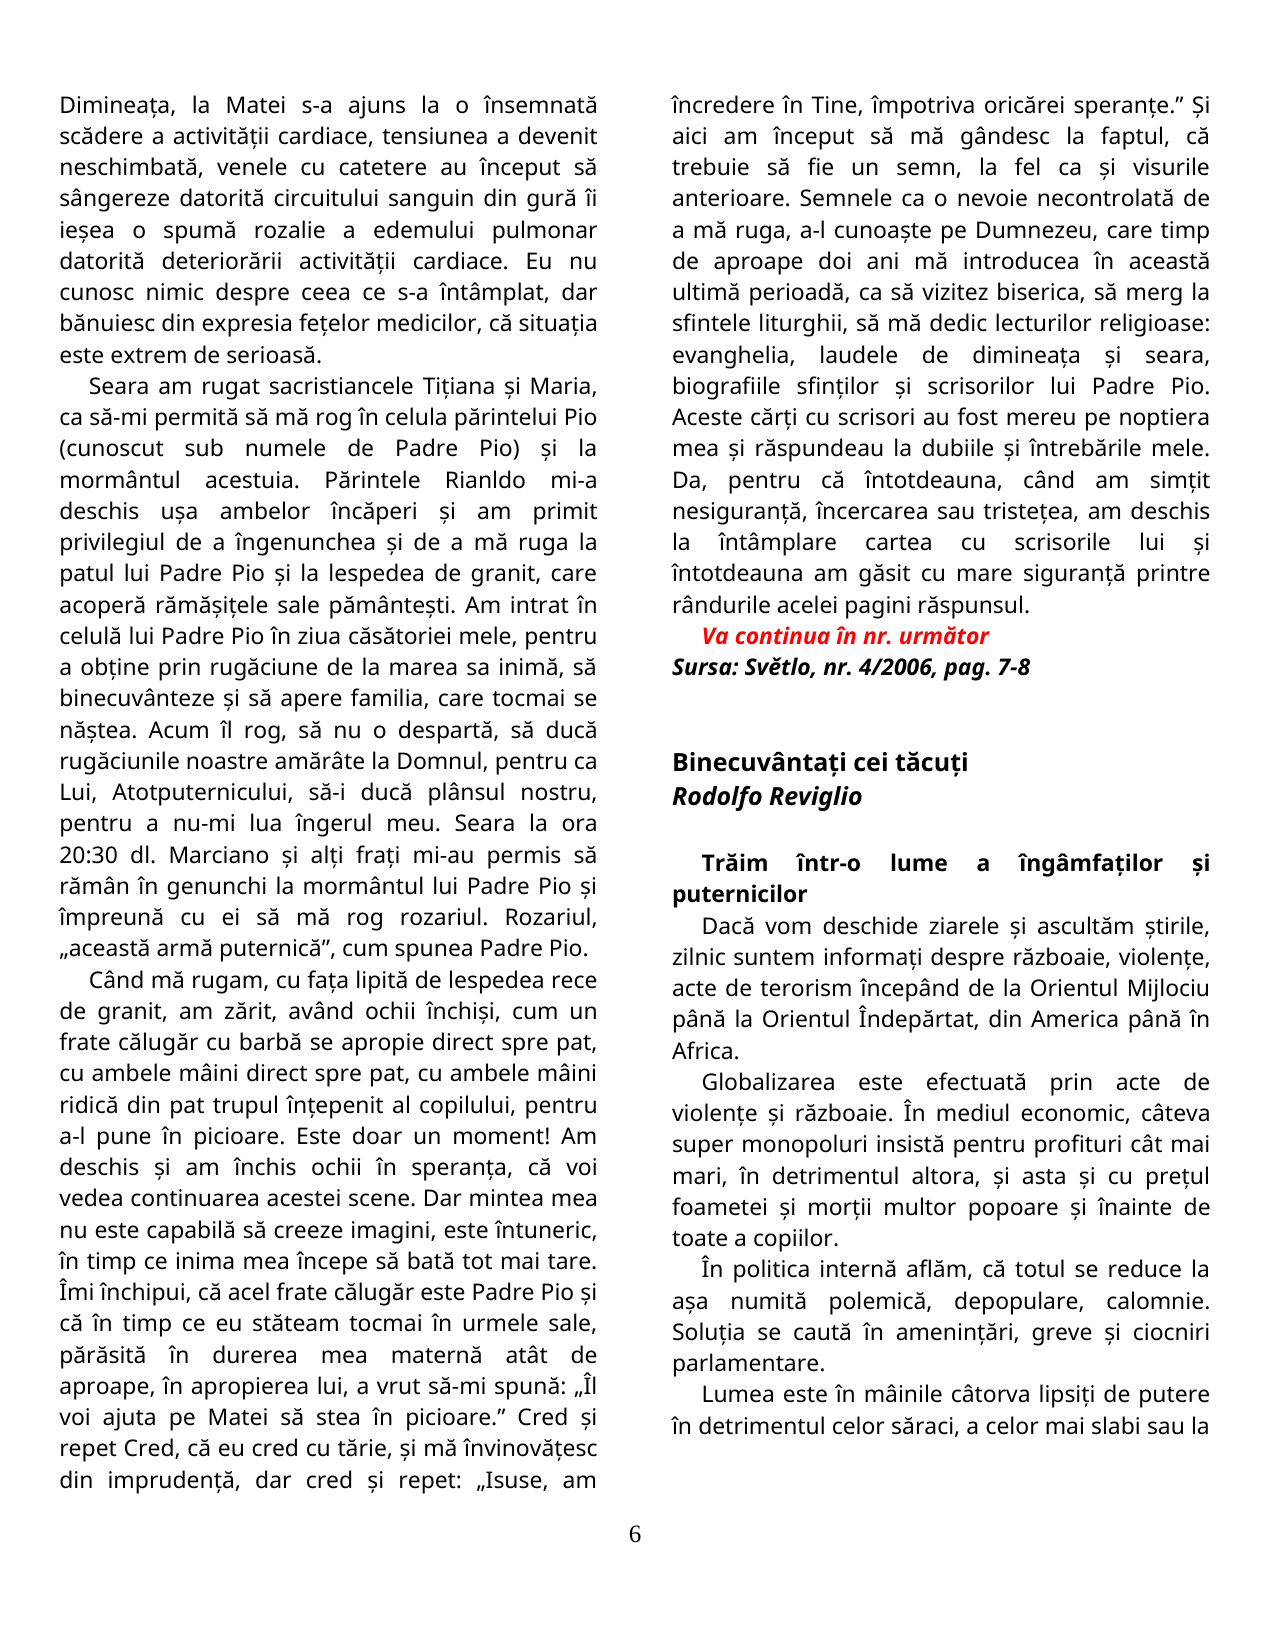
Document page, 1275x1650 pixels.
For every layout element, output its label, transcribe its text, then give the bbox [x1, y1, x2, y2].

text Binecuvântați cei tăcuți [672, 745, 1211, 779]
text Când mă rugam, cu fața lipită de lespedea rece de granit, am zărit, având ochii închiși, cum un frate călugăr cu barbă se apropie direct spre pat, cu ambele mâini direct spre pat, cu ambele mâini ridică din pat trupul înțepenit al copilului, pentru a-l pune în picioare. Este doar un moment! Am deschis și am închis ochii în speranța, că voi vedea continuarea acestei scene. Dar mintea mea nu este capabilă să creeze imagini, este întuneric, în timp ce inima mea începe să bată tot mai tare. Îmi închipui, că acel frate călugăr este Padre Pio și că în timp ce eu stăteam tocmai în urmele sale, părăsită în durerea mea maternă atât de aproape, în apropierea lui, a vrut să-mi spună: „Îl voi ajuta pe Matei să stea în picioare.” Cred și repet Cred, că eu cred cu tărie, și mă învinovățesc din imprudență, dar cred și repet: „Isuse, am încredere în Tine, împotriva oricărei speranțe.” Și aici am început să mă gândesc la faptul, că trebuie să fie un semn, la fel ca și visurile anterioare. Semnele ca o nevoie necontrolată de a mă ruga, a-l cunoaște pe Dumnezeu, care timp de aproape doi ani mă introducea în această ultimă perioadă, ca să vizitez biserica, să merg la sfintele liturghii, să mă dedic lecturilor religioase: evanghelia, laudele de dimineața și seara, biografiile sfinților și scrisorilor lui Padre Pio. Aceste cărți cu scrisori au fost mereu pe noptiera mea și răspundeau la dubiile și întrebările mele. Da, pentru că întotdeauna, când am simțit nesiguranță, încercarea sau tristețea, am deschis la întâmplare cartea cu scrisorile lui și întotdeauna am găsit cu mare siguranță printre rândurile acelei pagini răspunsul. [59, 964, 598, 1495]
text Trăim într-o lume a îngâmfaților și puternicilor [672, 847, 1211, 909]
text Când mă rugam, cu fața lipită de lespedea rece de granit, am zărit, având ochii închiși, cum un frate călugăr cu barbă se apropie direct spre pat, cu ambele mâini direct spre pat, cu ambele mâini ridică din pat trupul înțepenit al copilului, pentru a-l pune în picioare. Este doar un moment! Am deschis și am închis ochii în speranța, că voi vedea continuarea acestei scene. Dar mintea mea nu este capabilă să creeze imagini, este întuneric, în timp ce inima mea începe să bată tot mai tare. Îmi închipui, că acel frate călugăr este Padre Pio și că în timp ce eu stăteam tocmai în urmele sale, părăsită în durerea mea maternă atât de aproape, în apropierea lui, a vrut să-mi spună: „Îl voi ajuta pe Matei să stea în picioare.” Cred și repet Cred, că eu cred cu tărie, și mă învinovățesc din imprudență, dar cred și repet: „Isuse, am încredere în Tine, împotriva oricărei speranțe.” Și aici am început să mă gândesc la faptul, că trebuie să fie un semn, la fel ca și visurile anterioare. Semnele ca o nevoie necontrolată de a mă ruga, a-l cunoaște pe Dumnezeu, care timp de aproape doi ani mă introducea în această ultimă perioadă, ca să vizitez biserica, să merg la sfintele liturghii, să mă dedic lecturilor religioase: evanghelia, laudele de dimineața și seara, biografiile sfinților și scrisorilor lui Padre Pio. Aceste cărți cu scrisori au fost mereu pe noptiera mea și răspundeau la dubiile și întrebările mele. Da, pentru că întotdeauna, când am simțit nesiguranță, încercarea sau tristețea, am deschis la întâmplare cartea cu scrisorile lui și întotdeauna am găsit cu mare siguranță printre rândurile acelei pagini răspunsul. [672, 89, 1211, 620]
text În politica internă aflăm, că totul se reduce la așa numită polemică, depopulare, calomnie. Soluția se caută în amenințări, greve și ciocniri parlamentare. [672, 1253, 1211, 1378]
text Globalizarea este efectuată prin acte de violențe și războaie. În mediul economic, câteva super monopoluri insistă pentru profituri cât mai mari, în detrimentul altora, și asta și cu prețul foametei și morții multor popoare și înainte de toate a copiilor. [672, 1066, 1211, 1253]
text Sursa: Světlo, nr. 4/2006, pag. 7-8 [672, 651, 1211, 682]
text Dacă vom deschide ziarele și ascultăm știrile, zilnic suntem informați despre războaie, violențe, acte de terorism începând de la Orientul Mijlociu până la Orientul Îndepărtat, din America până în Africa. [672, 909, 1211, 1066]
text Seara am rugat sacristiancele Tițiana și Maria, ca să-mi permită să mă rog în celula părintelui Pio (cunoscut sub numele de Padre Pio) și la mormântul acestuia. Părintele Rianldo mi-a deschis ușa ambelor încăperi și am primit privilegiul de a îngenunchea și de a mă ruga la patul lui Padre Pio și la lespedea de granit, care acoperă rămășițele sale pământești. Am intrat în celulă lui Padre Pio în ziua căsătoriei mele, pentru a obține prin rugăciune de la marea sa inimă, să binecuvânteze și să apere familia, care tocmai se năștea. Acum îl rog, să nu o despartă, să ducă rugăciunile noastre amărâte la Domnul, pentru ca Lui, Atotputernicului, să-i ducă plânsul nostru, pentru a nu-mi lua îngerul meu. Seara la ora 20:30 dl. Marciano și alți frați mi-au permis să rămân în genunchi la mormântul lui Padre Pio și împreună cu ei să mă rog rozariul. Rozariul, „această armă puternică”, cum spunea Padre Pio. [59, 370, 598, 964]
text Rodolfo Reviglio [672, 779, 1211, 813]
text Va continua în nr. următor [672, 620, 1211, 651]
